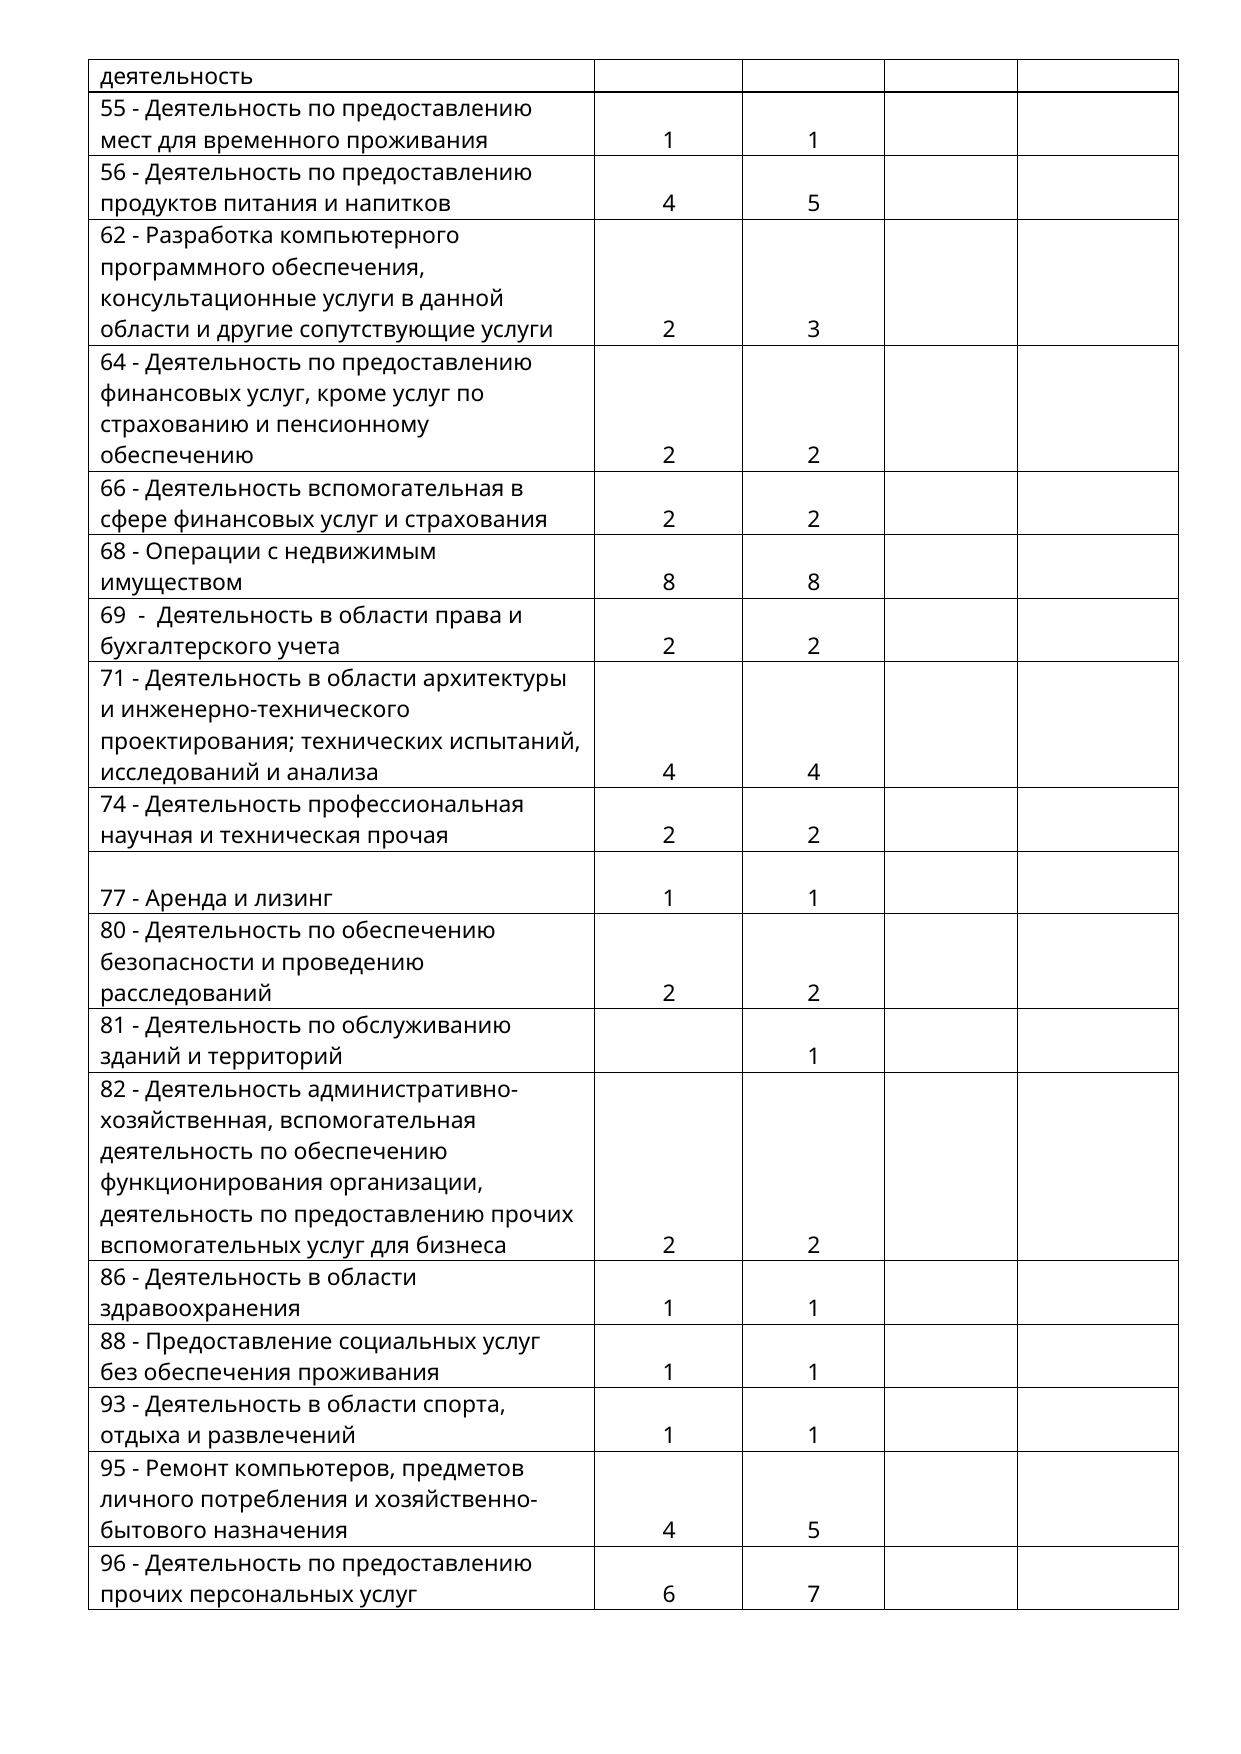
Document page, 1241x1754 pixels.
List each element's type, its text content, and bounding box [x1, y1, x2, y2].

table_cell 1 [595, 93, 742, 155]
table_cell 95 - Ремонт компьютеров, предметов личного потребления и хозяйственно-бытового назначения [89, 1452, 594, 1546]
table_cell 3 [743, 220, 884, 344]
table_cell 2 [743, 346, 884, 471]
table_cell [1018, 662, 1178, 787]
table_cell [885, 60, 1017, 91]
table_cell 4 [595, 1452, 742, 1546]
table_cell [595, 1009, 742, 1072]
table_cell [885, 1452, 1017, 1546]
table_cell 1 [595, 1388, 742, 1451]
table_cell 1 [743, 1009, 884, 1072]
table_cell 2 [743, 914, 884, 1008]
table_cell [1018, 156, 1178, 218]
table_cell 8 [595, 535, 742, 598]
table_cell [1018, 1325, 1178, 1387]
table_cell 69 - Деятельность в области права и бухгалтерского учета [89, 599, 594, 661]
table_cell 81 - Деятельность по обслуживанию зданий и территорий [89, 1009, 594, 1072]
table_cell [885, 220, 1017, 344]
table_cell 68 - Операции с недвижимым имуществом [89, 535, 594, 598]
table_cell 66 - Деятельность вспомогательная в сфере финансовых услуг и страхования [89, 472, 594, 534]
table_cell 1 [743, 1261, 884, 1324]
table_cell 4 [595, 60, 742, 91]
table_cell 2 [743, 788, 884, 851]
table_cell [1018, 914, 1178, 1008]
table_cell [885, 535, 1017, 598]
table_cell [1018, 1009, 1178, 1072]
table_cell 1 [595, 1261, 742, 1324]
table_cell [885, 1073, 1017, 1260]
table_cell [885, 914, 1017, 1008]
table_cell 2 [595, 914, 742, 1008]
table_cell 55 - Деятельность по предоставлению мест для временного проживания [89, 93, 594, 155]
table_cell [89, 60, 594, 91]
table_cell 64 - Деятельность по предоставлению финансовых услуг, кроме услуг по страхованию и пенсионному обеспечению [89, 346, 594, 471]
table_cell 2 [595, 1073, 742, 1260]
table_cell [885, 788, 1017, 851]
table_cell 71 - Деятельность в области архитектуры и инженерно-технического проектирования; технических испытаний, исследований и анализа [89, 662, 594, 787]
table_cell 2 [743, 472, 884, 534]
table_cell [1018, 93, 1178, 155]
table_cell 56 - Деятельность по предоставлению продуктов питания и напитков [89, 156, 594, 218]
table_cell 8 [743, 535, 884, 598]
table_cell 74 - Деятельность профессиональная научная и техническая прочая [89, 788, 594, 851]
table_cell 96 - Деятельность по предоставлению прочих персональных услуг [89, 1547, 594, 1609]
table_cell 5 [743, 156, 884, 218]
table_cell 2 [595, 346, 742, 471]
table_cell 2 [743, 1073, 884, 1260]
table_cell [885, 93, 1017, 155]
table_cell [1018, 852, 1178, 913]
table_cell 1 [743, 1388, 884, 1451]
table_cell 2 [595, 472, 742, 534]
table_cell [1018, 1547, 1178, 1609]
table_cell 1 [743, 852, 884, 913]
table_cell 6 [595, 1547, 742, 1609]
table_cell 2 [743, 599, 884, 661]
table_cell 2 [595, 599, 742, 661]
table_cell [885, 1547, 1017, 1609]
table_cell 80 - Деятельность по обеспечению безопасности и проведению расследований [89, 914, 594, 1008]
table_cell 77 - Аренда и лизинг [89, 852, 594, 913]
table_cell [885, 346, 1017, 471]
table_cell [1018, 346, 1178, 471]
table_cell [1018, 1388, 1178, 1451]
table_cell [1018, 1452, 1178, 1546]
table_cell [1018, 1073, 1178, 1260]
table_cell 1 [595, 852, 742, 913]
table_cell [885, 1388, 1017, 1451]
table_cell [1018, 788, 1178, 851]
table_cell [1018, 599, 1178, 661]
table_cell 1 [595, 1325, 742, 1387]
table_cell 4 [743, 60, 884, 91]
table_cell 82 - Деятельность административно-хозяйственная, вспомогательная деятельность по обеспечению функционирования организации, деятельность по предоставлению прочих вспомогательных услуг для бизнеса [89, 1073, 594, 1260]
table_cell 4 [743, 662, 884, 787]
table_cell [1018, 1261, 1178, 1324]
table_cell 88 - Предоставление социальных услуг без обеспечения проживания [89, 1325, 594, 1387]
table_cell 86 - Деятельность в области здравоохранения [89, 1261, 594, 1324]
table_cell 62 - Разработка компьютерного программного обеспечения, консультационные услуги в данной области и другие сопутствующие услуги [89, 220, 594, 344]
table_cell [885, 156, 1017, 218]
table_cell [885, 662, 1017, 787]
table_cell [885, 852, 1017, 913]
table_cell 2 [595, 788, 742, 851]
table_cell 4 [595, 156, 742, 218]
table_cell 5 [743, 1452, 884, 1546]
table_cell [1018, 535, 1178, 598]
table_cell 4 [595, 662, 742, 787]
table_cell [1018, 220, 1178, 344]
table_cell 7 [743, 1547, 884, 1609]
table_cell [885, 1325, 1017, 1387]
table_cell 93 - Деятельность в области спорта, отдыха и развлечений [89, 1388, 594, 1451]
table_cell [1018, 60, 1178, 91]
table_cell 1 [743, 93, 884, 155]
table_cell [885, 599, 1017, 661]
table_cell [885, 1009, 1017, 1072]
table_cell 2 [595, 220, 742, 344]
table_cell [885, 472, 1017, 534]
table_cell 1 [743, 1325, 884, 1387]
table_cell [885, 1261, 1017, 1324]
table_cell [1018, 472, 1178, 534]
